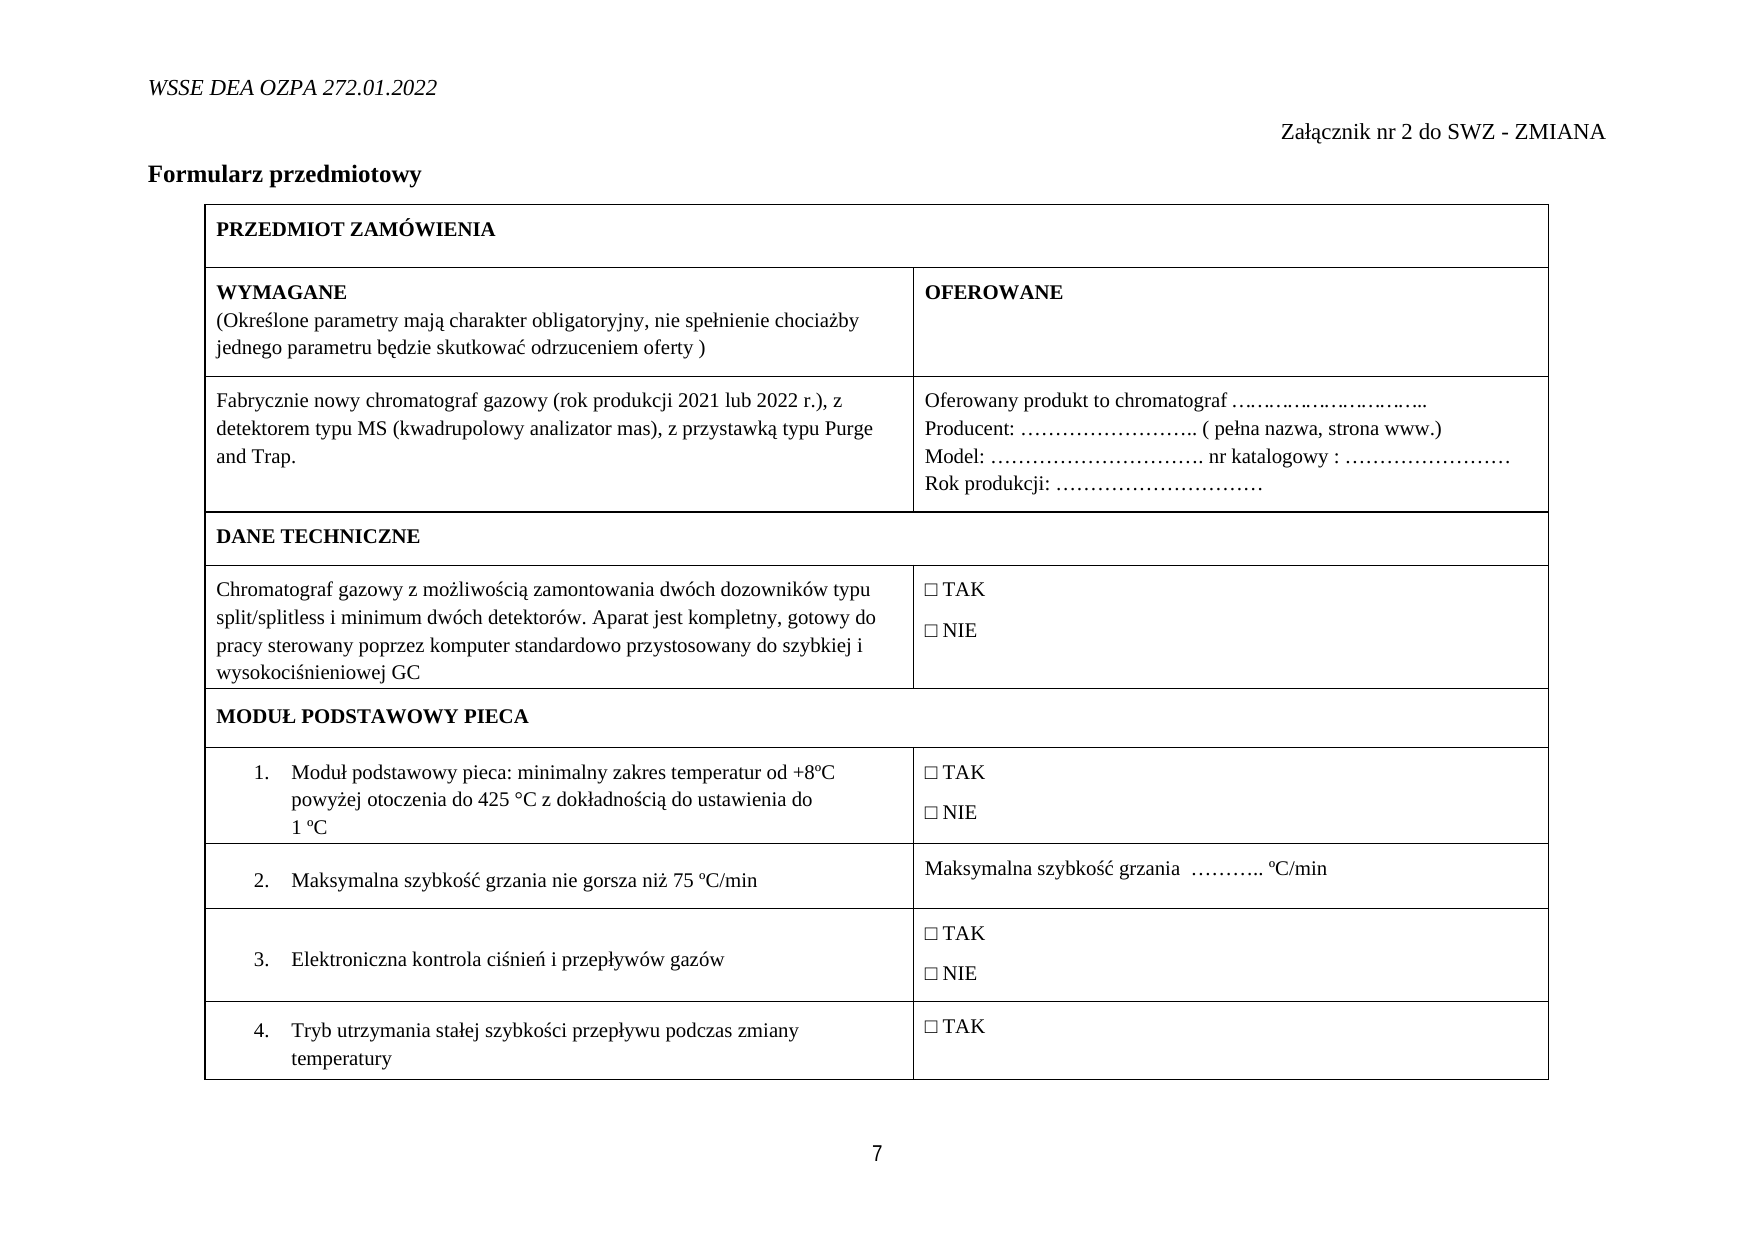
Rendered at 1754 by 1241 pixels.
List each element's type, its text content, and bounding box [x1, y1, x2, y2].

table_cell OFEROWANE [914, 268, 1548, 376]
table_cell Maksymalna szybkość grzania nie gorsza niż 75 ºC/min [206, 844, 913, 908]
table_cell □ TAK □ NIE [914, 748, 1548, 843]
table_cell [206, 1002, 913, 1078]
table_cell Oferowany produkt to chromatograf ………………………….. Producent: …………………….. ( pełna nazwa, strona www.) Model: …………………………. nr katalogowy : …………………… Rok produkcji: ………………………… [914, 377, 1548, 511]
table_cell □ TAK □ NIE [914, 909, 1548, 1001]
text Formularz przedmiotowy [148, 159, 1606, 188]
text Załącznik nr 2 do SWZ - ZMIANA [148, 118, 1606, 144]
table_cell DANE TECHNICZNE [206, 513, 1548, 564]
table_cell □ TAK □ NIE [914, 1002, 1548, 1078]
table_cell Maksymalna szybkość grzania ……….. ºC/min [914, 844, 1548, 908]
table_cell Elektroniczna kontrola ciśnień i przepływów gazów [206, 909, 913, 1001]
table_cell Fabrycznie nowy chromatograf gazowy (rok produkcji 2021 lub 2022 r.), z detektorem typu MS (kwadrupolowy analizator mas), z przystawką typu Purge and Trap. [206, 377, 913, 511]
table_cell Chromatograf gazowy z możliwością zamontowania dwóch dozowników typu split/splitless i minimum dwóch detektorów. Aparat jest kompletny, gotowy do pracy sterowany poprzez komputer standardowo przystosowany do szybkiej i wysokociśnieniowej GC [206, 566, 913, 688]
table_cell □ TAK □ NIE [914, 566, 1548, 688]
table_cell WYMAGANE (Określone parametry mają charakter obligatoryjny, nie spełnienie chociażby jednego parametru będzie skutkować odrzuceniem oferty ) [206, 268, 913, 376]
table_cell Moduł podstawowy pieca: minimalny zakres temperatur od +8ºC powyżej otoczenia do 425 °C z dokładnością do ustawienia do 1 ºC [206, 748, 913, 843]
table_header PRZEDMIOT ZAMÓWIENIA [206, 205, 1548, 267]
table_cell MODUŁ PODSTAWOWY PIECA [206, 689, 1548, 747]
